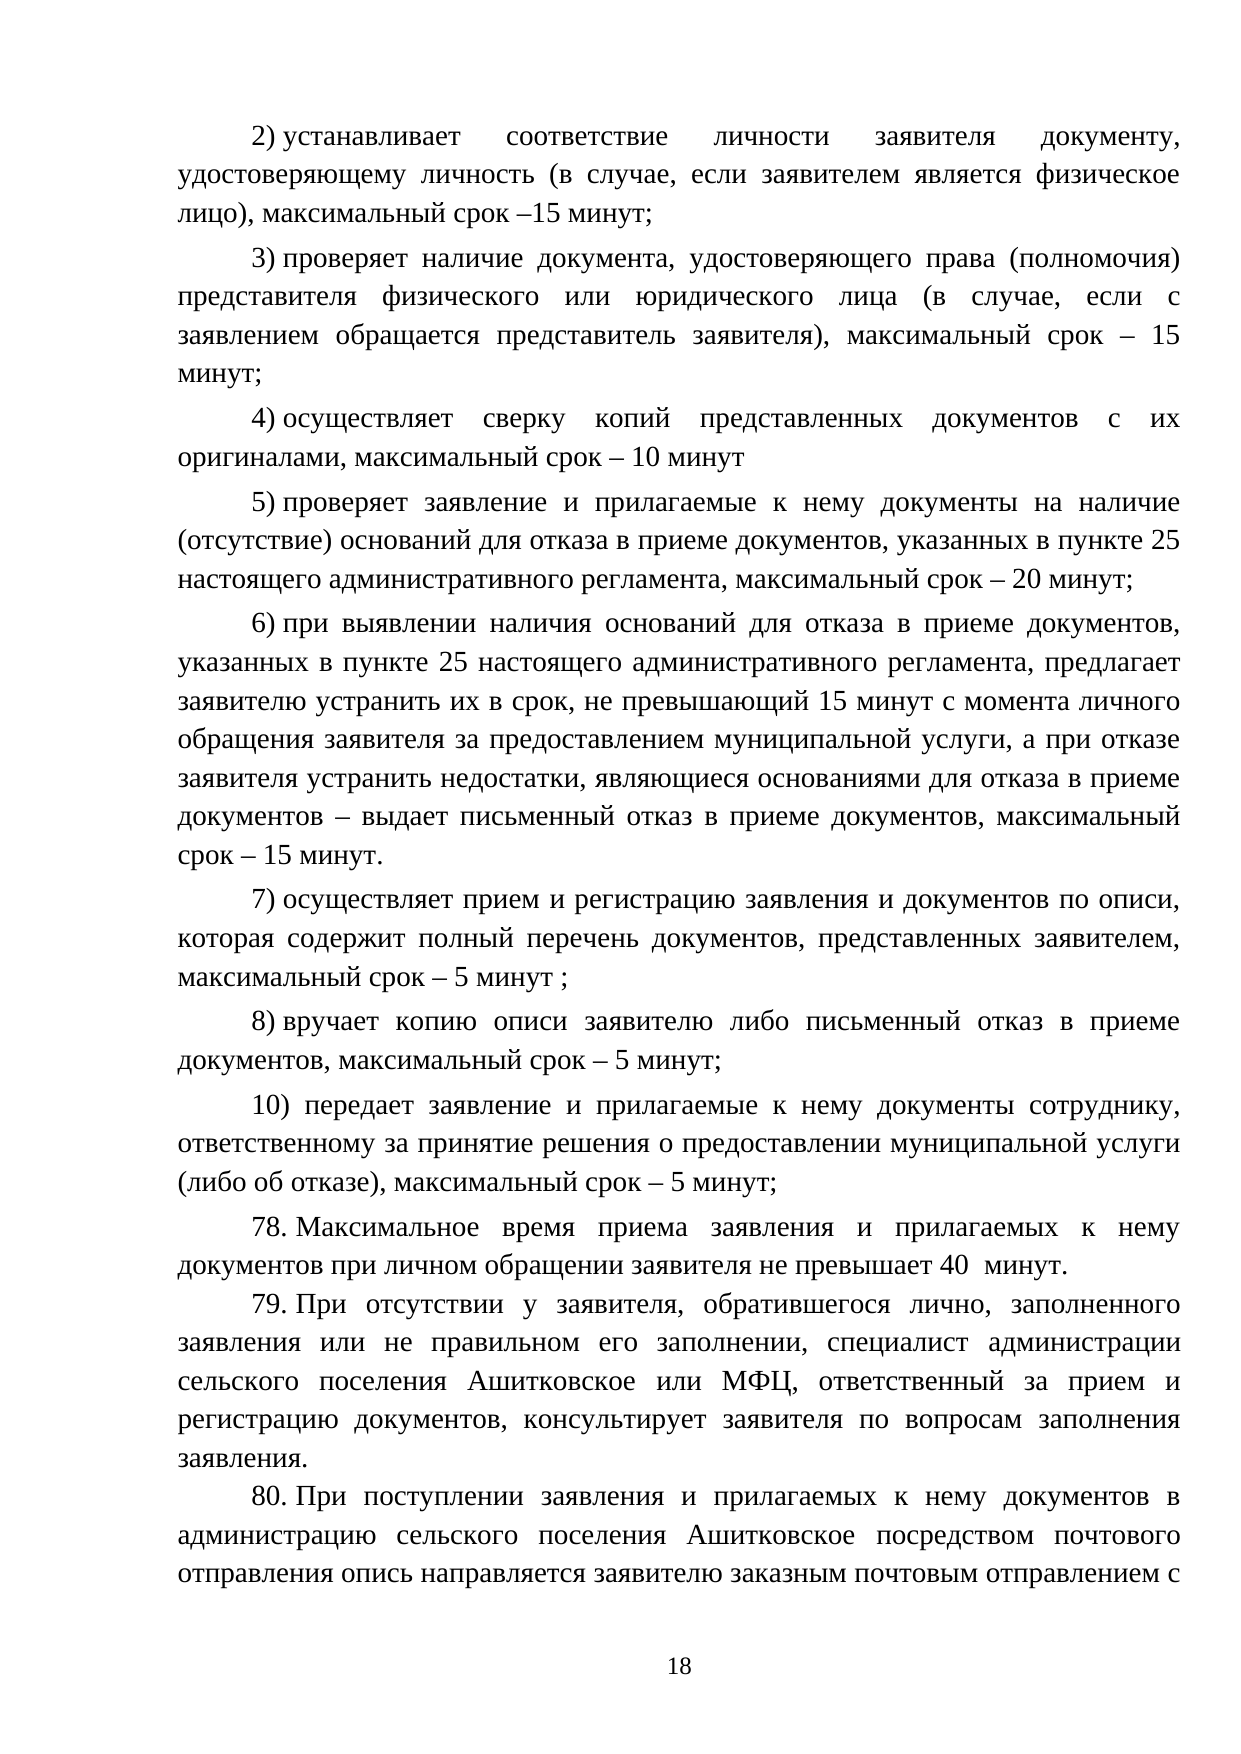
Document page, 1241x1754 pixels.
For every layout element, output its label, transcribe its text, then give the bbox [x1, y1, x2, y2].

text 8) вручает копию описи заявителю либо письменный отказ в приеме документов, максимальный срок – 5 минут; [177, 1003, 1181, 1076]
text 7) осуществляет прием и регистрацию заявления и документов по описи, которая содержит полный перечень документов, представленных заявителем, максимальный срок – 5 минут ; [177, 882, 1181, 992]
list Максимальное время приема заявления и прилагаемых к нему документов при личном обращении заявителя не превышает 40 минут. [177, 1209, 1181, 1281]
text 5) проверяет заявление и прилагаемые к нему документы на наличие (отсутствие) оснований для отказа в приеме документов, указанных в пункте 25 настоящего административного регламента, максимальный срок – 20 минут; [177, 484, 1181, 594]
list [177, 1478, 1181, 1589]
text 6) при выявлении наличия оснований для отказа в приеме документов, указанных в пункте 25 настоящего административного регламента, предлагает заявителю устранить их в срок, не превышающий 15 минут с момента личного обращения заявителя за предоставлением муниципальной услуги, а при отказе заявителя устранить недостатки, являющиеся основаниями для отказа в приеме документов – выдает письменный отказ в приеме документов, максимальный срок – 15 минут. [177, 606, 1181, 870]
text 10) передает заявление и прилагаемые к нему документы сотруднику, ответственному за принятие решения о предоставлении муниципальной услуги (либо об отказе), максимальный срок – 5 минут; [177, 1087, 1181, 1197]
list 2) устанавливает соответствие личности заявителя документу, удостоверяющему личность (в случае, если заявителем является физическое лицо), максимальный срок –15 минут; [177, 118, 1181, 229]
text 4) осуществляет сверку копий представленных документов с их оригиналами, максимальный срок – 10 минут [177, 400, 1181, 472]
list При отсутствии у заявителя, обратившегося лично, заполненного заявления или не правильном его заполнении, специалист администрации сельского поселения Ашитковское или МФЦ, ответственный за прием и регистрацию документов, консультирует заявителя по вопросам заполнения заявления. [177, 1286, 1181, 1473]
text 3) проверяет наличие документа, удостоверяющего права (полномочия) представителя физического или юридического лица (в случае, если с заявлением обращается представитель заявителя), максимальный срок – 15 минут; [177, 240, 1181, 389]
